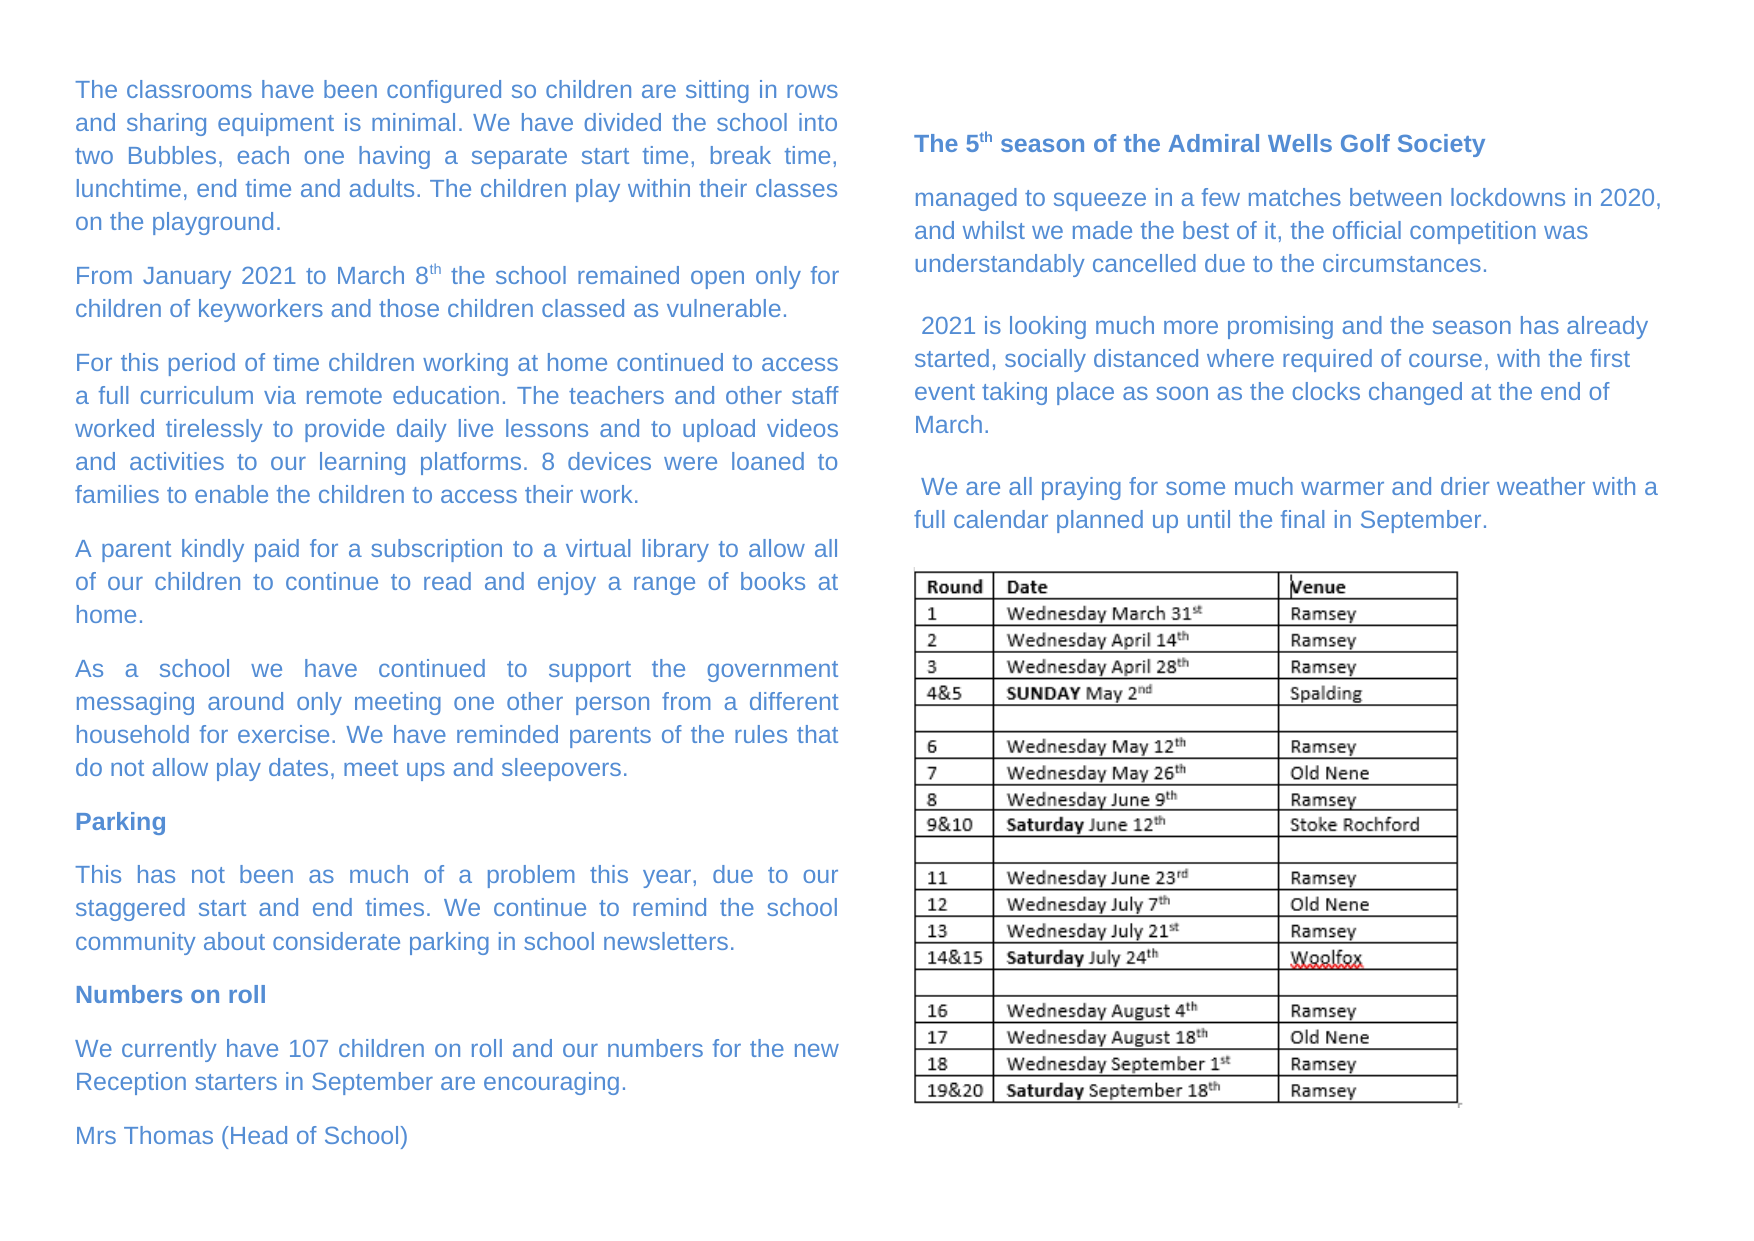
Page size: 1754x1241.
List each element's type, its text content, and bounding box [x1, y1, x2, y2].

text Numbers on roll [75, 980, 840, 1009]
text A parent kindly paid for a subscription to a virtual library to allow all of our children to continue to read and enjoy a range of books at home. [75, 534, 840, 628]
text managed to squeeze in a few matches between lockdowns in 2020, and whilst we made the best of it, the official competition was understandably cancelled due to the circumstances. [914, 183, 1679, 277]
text 2021 is looking much more promising and the season has already started, socially distanced where required of course, with the first event taking place as soon as the clocks changed at the end of March. [914, 311, 1679, 439]
text The classrooms have been configured so children are sitting in rows and sharing equipment is minimal. We have divided the school into two Bubbles, each one having a separate start time, break time, lunchtime, end time and adults. The children play within their classes on the playground. [75, 75, 840, 236]
text We are all praying for some much warmer and drier weather with a full calendar planned up until the final in September. [914, 472, 1679, 534]
text As a school we have continued to support the government messaging around only meeting one other person from a different household for exercise. We have reminded parents of the rules that do not allow play dates, meet ups and sleepovers. [75, 654, 840, 781]
text The 5th season of the Admiral Wells Golf Society [914, 129, 1679, 158]
text From January 2021 to March 8th the school remained open only for children of keyworkers and those children classed as vulnerable. [75, 261, 840, 323]
text Mrs Thomas (Head of School) [75, 1121, 840, 1150]
text This has not been as much of a problem this year, due to our staggered start and end times. We continue to remind the school community about considerate parking in school newsletters. [75, 860, 840, 955]
text Parking [75, 807, 840, 835]
text For this period of time children working at home continued to access a full curriculum via remote education. The teachers and other staff worked tirelessly to provide daily live lessons and to upload videos and activities to our learning platforms. 8 devices were loaned to families to enable the children to access their work. [75, 348, 840, 509]
text We currently have 107 children on roll and our numbers for the new Reception starters in September are encouraging. [75, 1034, 840, 1096]
picture [913, 567, 1463, 1108]
